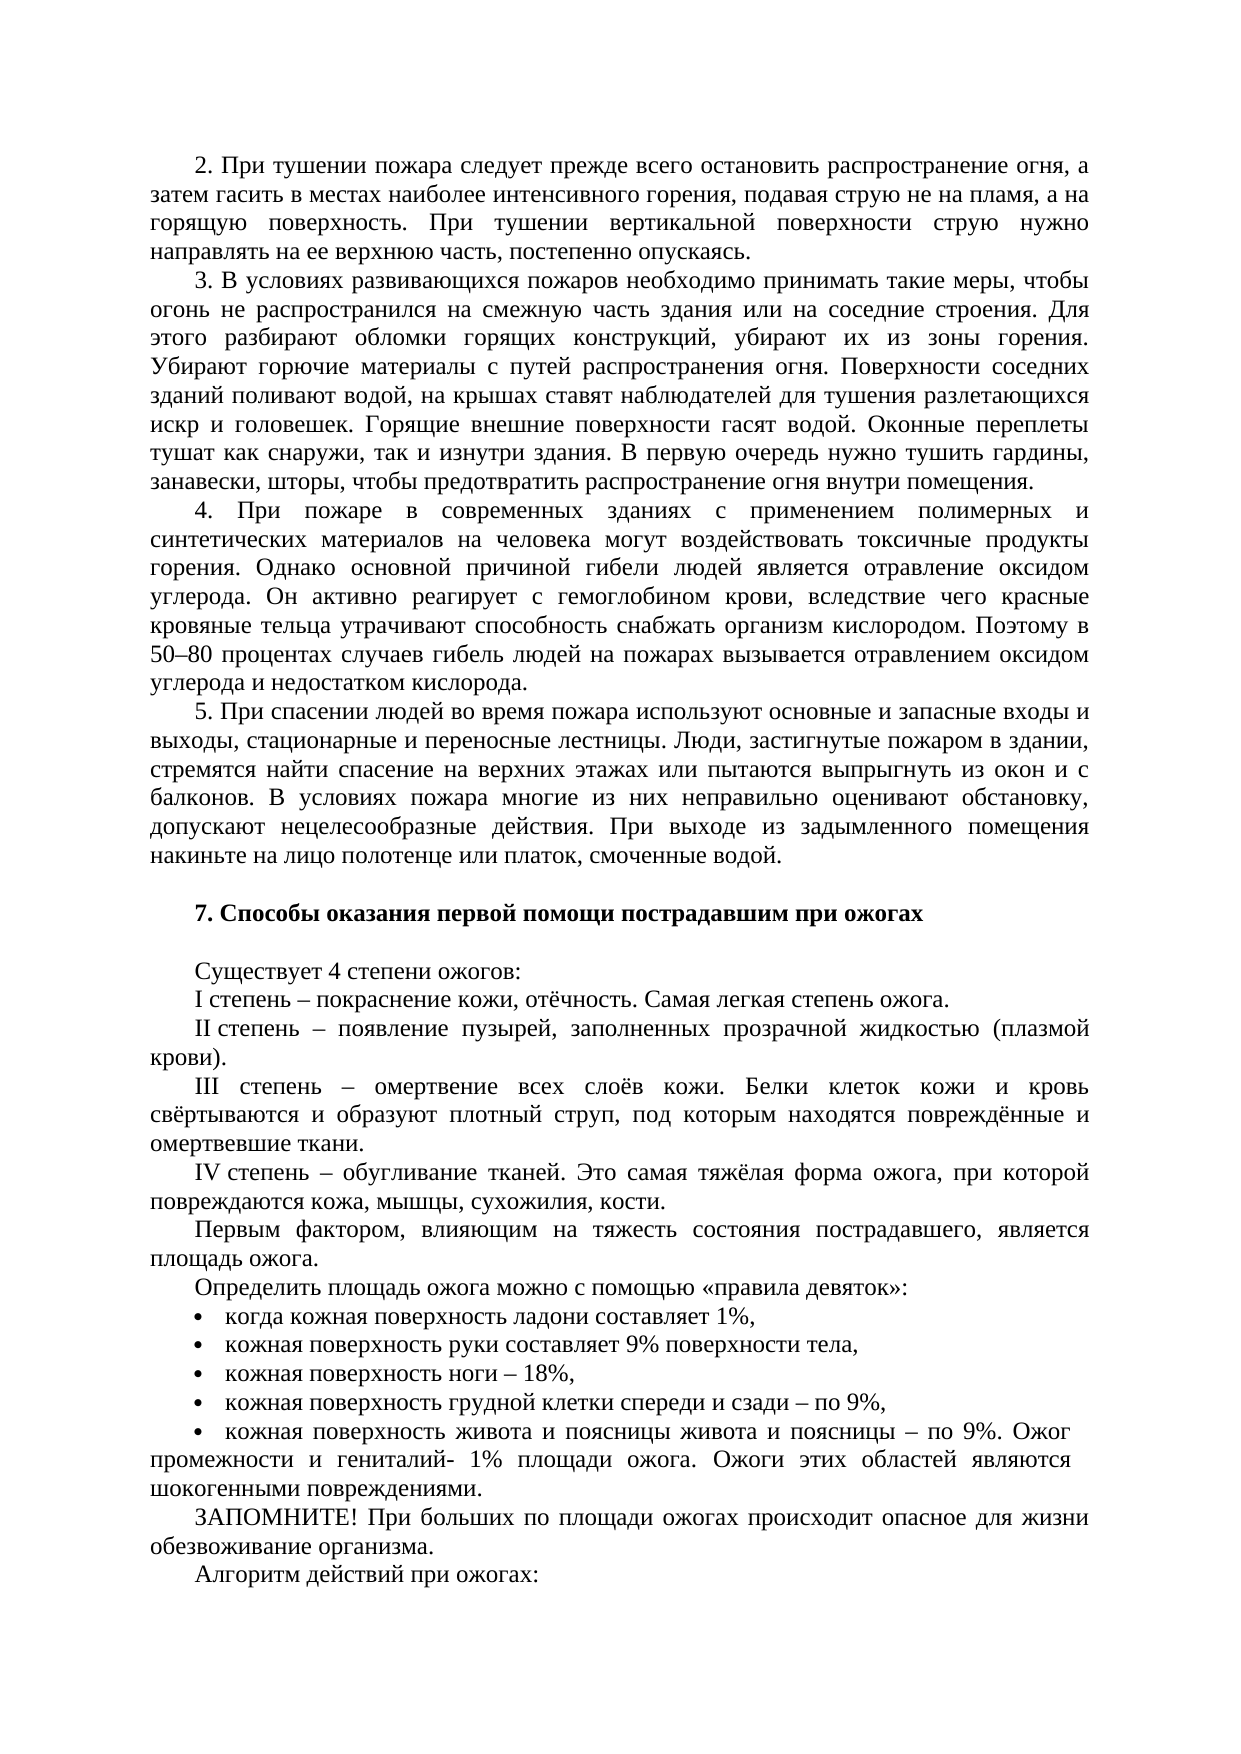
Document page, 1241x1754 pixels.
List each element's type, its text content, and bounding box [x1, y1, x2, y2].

text I степень – покраснение кожи, отёчность. Самая легкая степень ожога. [150, 984, 1090, 1013]
text III степень – омертвение всех слоёв кожи. Белки клеток кожи и кровь свёртываются и образуют плотный струп, под которым находятся повреждённые и омертвевшие ткани. [150, 1071, 1090, 1157]
list когда кожная поверхность ладони составляет 1%, [150, 1301, 1071, 1329]
text 7. Способы оказания первой помощи пострадавшим при ожогах [150, 898, 1090, 927]
text 5. При спасении людей во время пожара используют основные и запасные входы и выходы, стационарные и переносные лестницы. Люди, застигнутые пожаром в здании, стремятся найти спасение на верхних этажах или пытаются выпрыгнуть из окон и с балконов. В условиях пожара многие из них неправильно оценивают обстановку, допускают нецелесообразные действия. При выходе из задымленного помещения накиньте на лицо полотенце или платок, смоченные водой. [150, 696, 1090, 869]
text Алгоритм действий при ожогах: [150, 1559, 1090, 1588]
list кожная поверхность живота и поясницы живота и поясницы – по 9%. Ожог промежности и гениталий- 1% площади ожога. Ожоги этих областей являются шокогенными повреждениями. [150, 1416, 1071, 1502]
text Определить площадь ожога можно с помощью «правила девяток»: [150, 1272, 1090, 1301]
list кожная поверхность ноги – 18%, [150, 1358, 1071, 1387]
text II степень – появление пузырей, заполненных прозрачной жидкостью (плазмой крови). [150, 1013, 1090, 1071]
text Существует 4 степени ожогов: [150, 956, 1090, 984]
text 4. При пожаре в современных зданиях с применением полимерных и синтетических материалов на человека могут воздействовать токсичные продукты горения. Однако основной причиной гибели людей является отравление оксидом углерода. Он активно реагирует с гемоглобином крови, вследствие чего красные кровяные тельца утрачивают способность снабжать организм кислородом. Поэтому в 50–80 процентах случаев гибель людей на пожарах вызывается отравлением оксидом углерода и недостатком кислорода. [150, 495, 1090, 696]
text 2. При тушении пожара следует прежде всего остановить распространение огня, а затем гасить в местах наиболее интенсивного горения, подавая струю не на пламя, а на горящую поверхность. При тушении вертикальной поверхности струю нужно направлять на ее верхнюю часть, постепенно опускаясь. [150, 150, 1090, 265]
text ЗАПОМНИТЕ! При больших по площади ожогах происходит опасное для жизни обезвоживание организма. [150, 1502, 1090, 1559]
text IV степень – обугливание тканей. Это самая тяжёлая форма ожога, при которой повреждаются кожа, мышцы, сухожилия, кости. [150, 1157, 1090, 1214]
text 3. В условиях развивающихся пожаров необходимо принимать такие меры, чтобы огонь не распространился на смежную часть здания или на соседние строения. Для этого разбирают обломки горящих конструкций, убирают их из зоны горения. Убирают горючие материалы с путей распространения огня. Поверхности соседних зданий поливают водой, на крышах ставят наблюдателей для тушения разлетающихся искр и головешек. Горящие внешние поверхности гасят водой. Оконные переплеты тушат как снаружи, так и изнутри здания. В первую очередь нужно тушить гардины, занавески, шторы, чтобы предотвратить распространение огня внутри помещения. [150, 265, 1090, 495]
list кожная поверхность руки составляет 9% поверхности тела, [150, 1329, 1071, 1358]
list кожная поверхность грудной клетки спереди и сзади – по 9%, [150, 1387, 1071, 1416]
text Первым фактором, влияющим на тяжесть состояния пострадавшего, является площадь ожога. [150, 1214, 1090, 1272]
